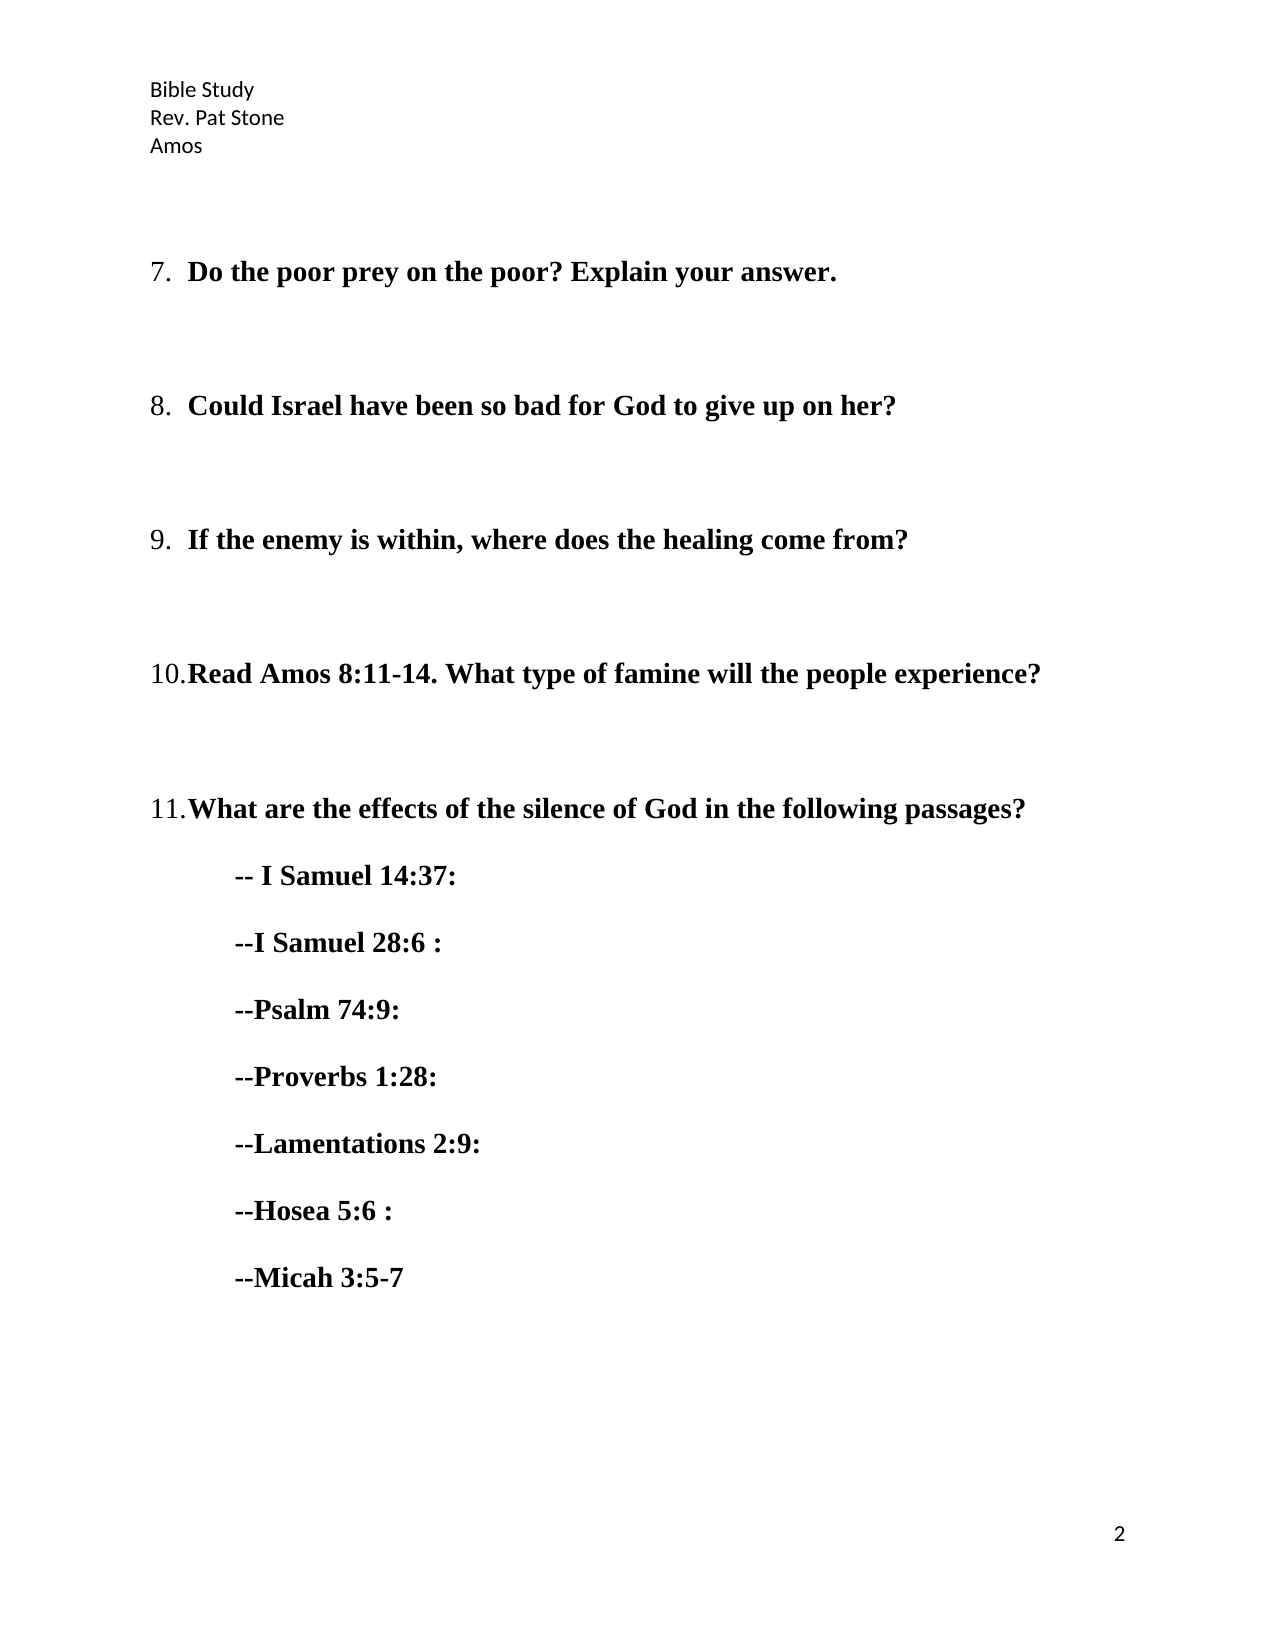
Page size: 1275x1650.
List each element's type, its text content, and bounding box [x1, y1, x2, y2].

list Read Amos 8:11-14. What type of famine will the people experience? [150, 657, 1125, 690]
list Do the poor prey on the poor? Explain your answer. [150, 254, 1125, 288]
list --Proverbs 1:28: [234, 1059, 1125, 1093]
list If the enemy is within, where does the healing come from? [150, 522, 1125, 556]
list --I Samuel 28:6 : [234, 925, 1125, 958]
list --Hosea 5:6 : [234, 1193, 1125, 1227]
list What are the effects of the silence of God in the following passages? [150, 791, 1125, 824]
list Could Israel have been so bad for God to give up on her? [150, 388, 1125, 422]
list --Micah 3:5-7 [234, 1260, 1125, 1294]
list --Lamentations 2:9: [234, 1126, 1125, 1160]
list --Psalm 74:9: [234, 992, 1125, 1026]
list -- I Samuel 14:37: [234, 858, 1125, 891]
